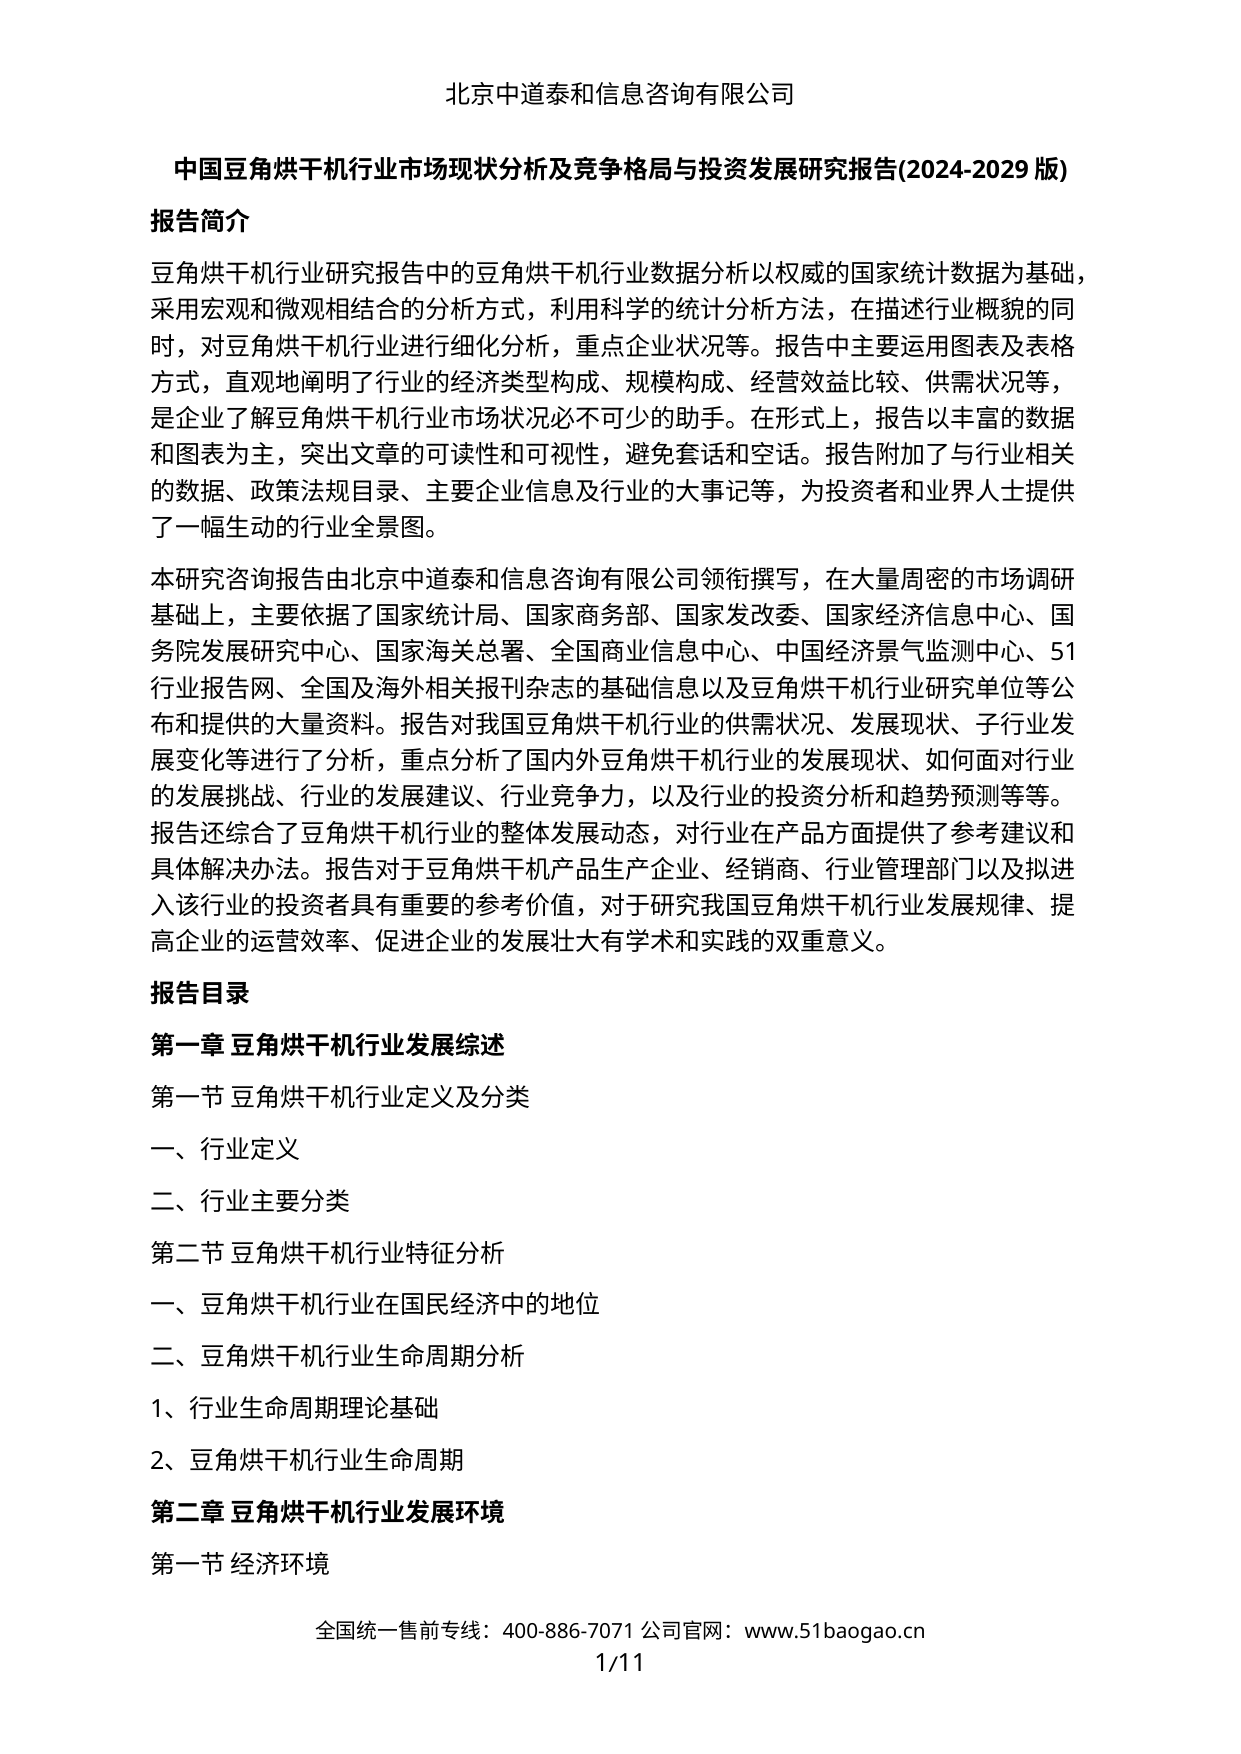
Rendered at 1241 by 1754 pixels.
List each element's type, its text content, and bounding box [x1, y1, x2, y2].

text 报告简介 [150, 202, 1090, 238]
text 第一节 豆角烘干机行业定义及分类 [150, 1077, 1090, 1114]
text 豆角烘干机行业研究报告中的豆角烘干机行业数据分析以权威的国家统计数据为基础，采用宏观和微观相结合的分析方式，利用科学的统计分析方法，在描述行业概貌的同时，对豆角烘干机行业进行细化分析，重点企业状况等。报告中主要运用图表及表格方式，直观地阐明了行业的经济类型构成、规模构成、经营效益比较、供需状况等，是企业了解豆角烘干机行业市场状况必不可少的助手。在形式上，报告以丰富的数据和图表为主，突出文章的可读性和可视性，避免套话和空话。报告附加了与行业相关的数据、政策法规目录、主要企业信息及行业的大事记等，为投资者和业界人士提供了一幅生动的行业全景图。 [150, 254, 1090, 544]
text 中国豆角烘干机行业市场现状分析及竞争格局与投资发展研究报告(2024-2029版) [150, 150, 1090, 186]
text 1、行业生命周期理论基础 [150, 1389, 1090, 1425]
text 本研究咨询报告由北京中道泰和信息咨询有限公司领衔撰写，在大量周密的市场调研基础上，主要依据了国家统计局、国家商务部、国家发改委、国家经济信息中心、国务院发展研究中心、国家海关总署、全国商业信息中心、中国经济景气监测中心、51行业报告网、全国及海外相关报刊杂志的基础信息以及豆角烘干机行业研究单位等公布和提供的大量资料。报告对我国豆角烘干机行业的供需状况、发展现状、子行业发展变化等进行了分析，重点分析了国内外豆角烘干机行业的发展现状、如何面对行业的发展挑战、行业的发展建议、行业竞争力，以及行业的投资分析和趋势预测等等。报告还综合了豆角烘干机行业的整体发展动态，对行业在产品方面提供了参考建议和具体解决办法。报告对于豆角烘干机产品生产企业、经销商、行业管理部门以及拟进入该行业的投资者具有重要的参考价值，对于研究我国豆角烘干机行业发展规律、提高企业的运营效率、促进企业的发展壮大有学术和实践的双重意义。 [150, 559, 1090, 958]
text 二、行业主要分类 [150, 1181, 1090, 1217]
text 第一节 经济环境 [150, 1544, 1090, 1581]
text 一、行业定义 [150, 1129, 1090, 1166]
text 2、豆角烘干机行业生命周期 [150, 1441, 1090, 1477]
text 第二节 豆角烘干机行业特征分析 [150, 1233, 1090, 1269]
text 一、豆角烘干机行业在国民经济中的地位 [150, 1285, 1090, 1321]
text 第一章 豆角烘干机行业发展综述 [150, 1026, 1090, 1062]
text 第二章 豆角烘干机行业发展环境 [150, 1492, 1090, 1529]
text 报告目录 [150, 974, 1090, 1010]
text 二、豆角烘干机行业生命周期分析 [150, 1337, 1090, 1373]
